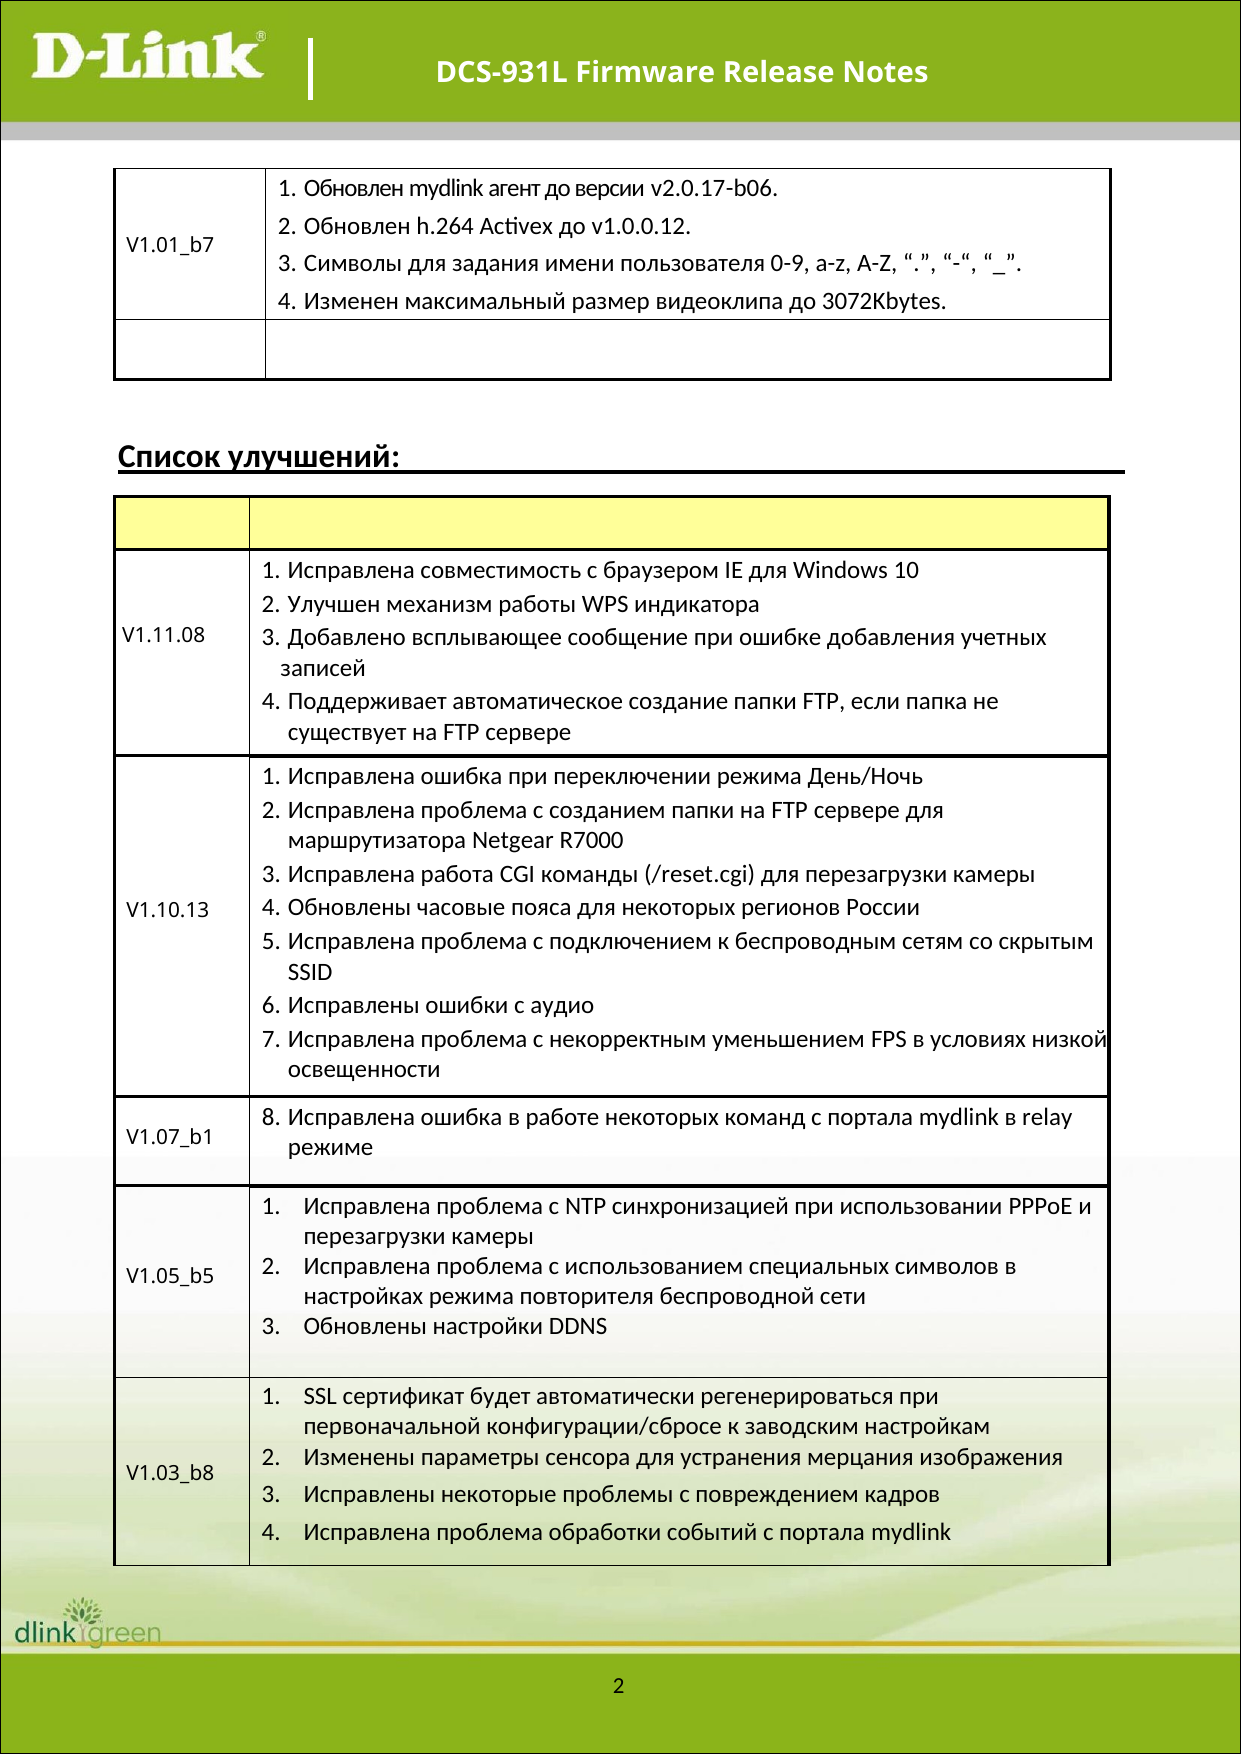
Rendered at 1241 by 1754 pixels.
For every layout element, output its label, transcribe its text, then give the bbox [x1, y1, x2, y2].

table_header [250, 498, 1107, 548]
picture [1, 1, 1240, 1753]
table_header Обновлен mydlink агент до версии v2.0.17-b06. Обновлен h.264 Activex до v1.0.0.12. Символы для задания имени пользователя 0-9, a-z, A-Z, “.”, “-“, “_”. Изменен максимальный размер видеоклипа до 3072Kbytes. [266, 169, 1109, 319]
table_cell V1.03_b8 [116, 1378, 249, 1565]
table_cell Исправлена ошибка при переключении режима День/Ночь Исправлена проблема с созданием папки на FTP сервере для маршрутизатора Netgear R7000 Исправлена работа CGI команды (/reset.cgi) для перезагрузки камеры Обновлены часовые пояса для некоторых регионов России Исправлена проблема с подключением к беспроводным сетям со скрытым SSID Исправлены ошибки с аудио Исправлена проблема с некорректным уменьшением FPS в условиях низкой освещенности [250, 758, 1107, 1094]
table_cell V1.11.08 [116, 551, 249, 754]
table_header V1.01_b7 [116, 169, 265, 319]
table_cell V1.07_b1 [116, 1098, 249, 1184]
table_header [116, 498, 249, 548]
table_cell Исправлена совместимость с браузером IE для Windows 10 Улучшен механизм работы WPS индикатора Добавлено всплывающее сообщение при ошибке добавления учетных записей Поддерживает автоматическое создание папки FTP, если папка не существует на FTP сервере [250, 551, 1107, 754]
table_cell V1.10.13 [116, 757, 249, 1094]
table_cell SSL сертификат будет автоматически регенерироваться при первоначальной конфигурации/сбросе к заводским настройкам Изменены параметры сенсора для устранения мерцания изображения Исправлены некоторые проблемы с повреждением кадров Исправлена проблема обработки событий с портала mydlink [250, 1378, 1107, 1565]
table_cell Исправлена проблема с NTP синхронизацией при использовании PPPoE и перезагрузки камеры Исправлена проблема с использованием специальных символов в настройках режима повторителя беспроводной сети Обновлены настройки DDNS [250, 1188, 1107, 1377]
subtitle Список улучшений: [118, 436, 1136, 476]
table_cell [266, 320, 1109, 378]
table_cell Исправлена ошибка в работе некоторых команд с портала mydlink в relay режиме [250, 1098, 1107, 1184]
table_cell V1.05_b5 [116, 1187, 249, 1377]
table_cell [116, 320, 265, 378]
